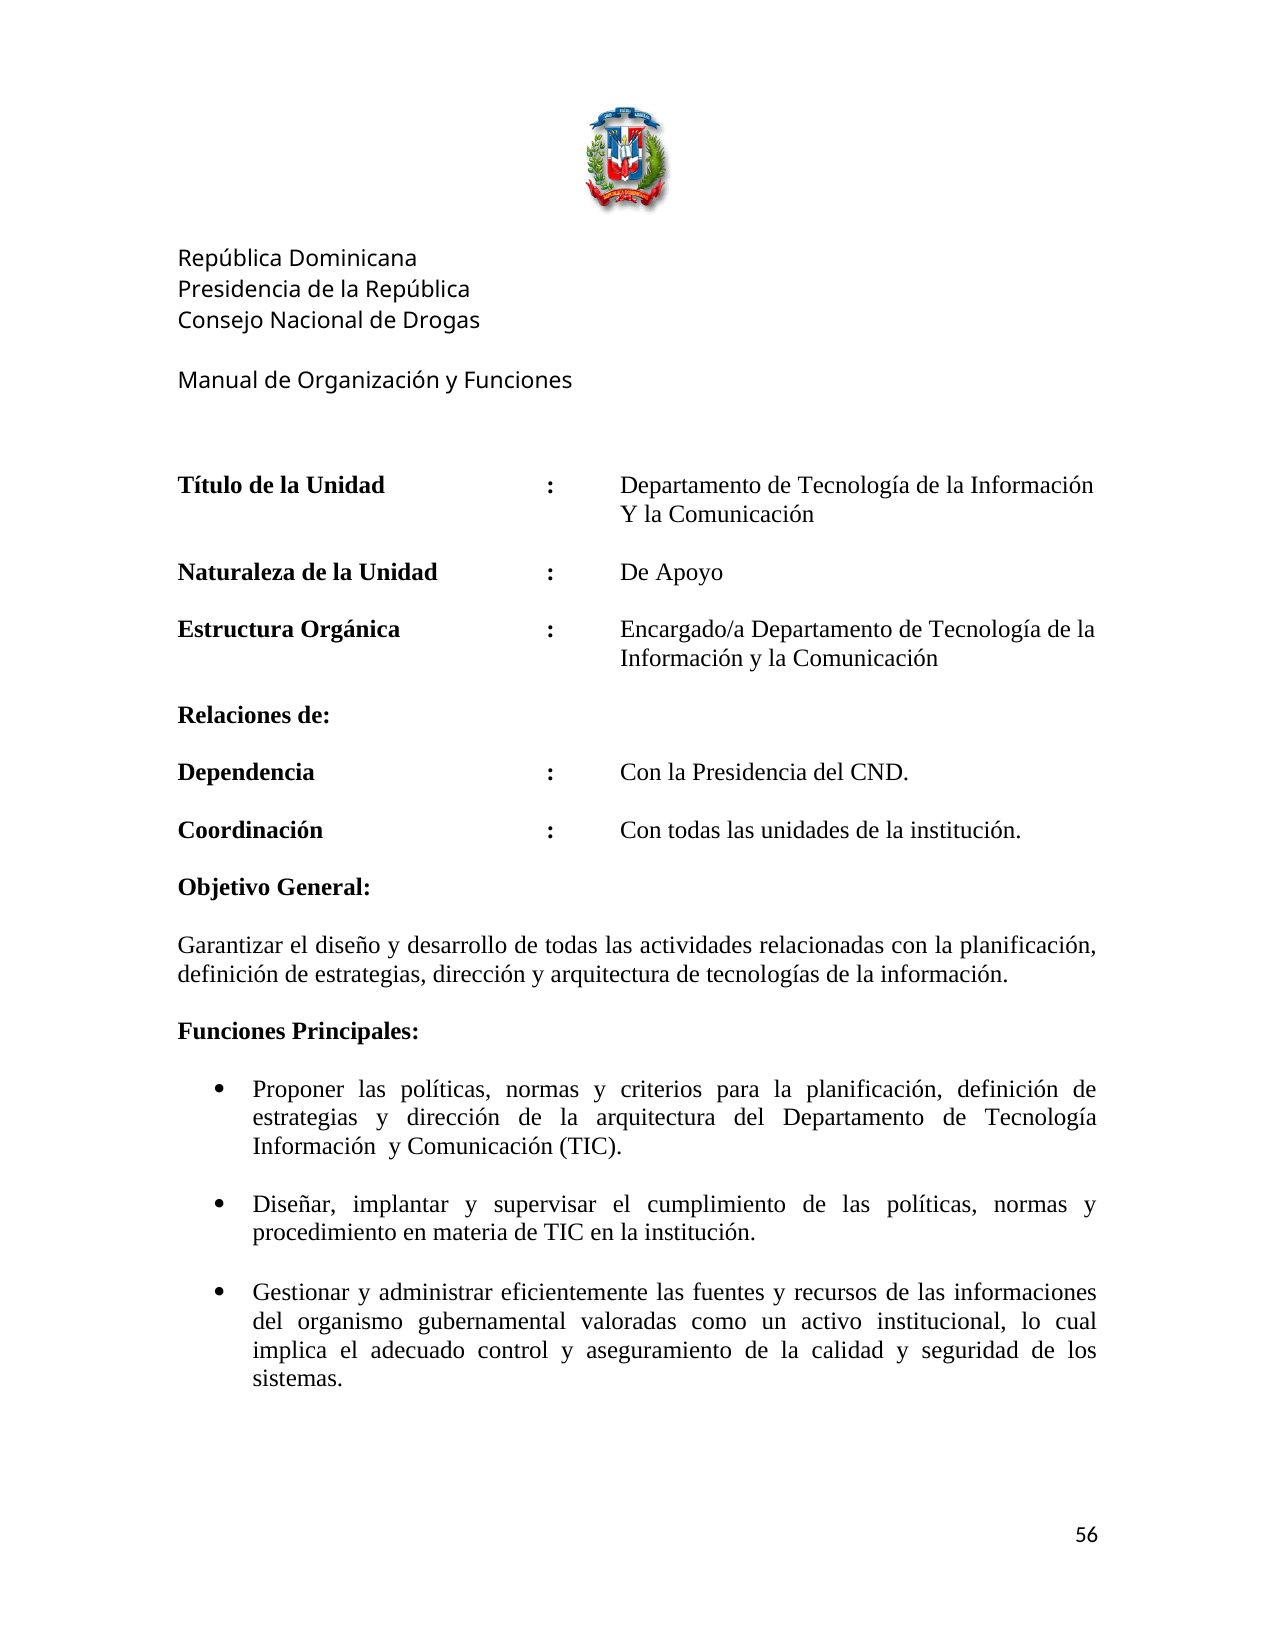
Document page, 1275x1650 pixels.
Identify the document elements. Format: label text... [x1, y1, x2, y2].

text Estructura Orgánica : Encargado/a Departamento de Tecnología de la [177, 614, 1098, 643]
picture [578, 102, 672, 217]
list Diseñar, implantar y supervisar el cumplimiento de las políticas, normas y procedimiento en materia de TIC en la institución. [215, 1189, 1098, 1246]
list Gestionar y administrar eficientemente las fuentes y recursos de las informaciones del organismo gubernamental valoradas como un activo institucional, lo cual implica el adecuado control y aseguramiento de la calidad y seguridad de los sistemas. [215, 1277, 1098, 1392]
text Dependencia : Con la Presidencia del CND. [177, 757, 1098, 786]
text Relaciones de: [177, 700, 1098, 729]
text Y la Comunicación [546, 499, 1098, 528]
list Proponer las políticas, normas y criterios para la planificación, definición de estrategias y dirección de la arquitectura del Departamento de Tecnología Información y Comunicación (TIC). [215, 1074, 1098, 1160]
text Naturaleza de la Unidad : De Apoyo [177, 557, 1098, 586]
text Coordinación : Con todas las unidades de la institución. [177, 815, 1098, 844]
text Funciones Principales: [177, 1016, 1098, 1045]
text Objetivo General: [177, 872, 1098, 901]
text Título de la Unidad : Departamento de Tecnología de la Información [177, 471, 1098, 499]
text Información y la Comunicación [546, 643, 1098, 672]
text Garantizar el diseño y desarrollo de todas las actividades relacionadas con la planificación, definición de estrategias, dirección y arquitectura de tecnologías de la información. [177, 930, 1098, 987]
